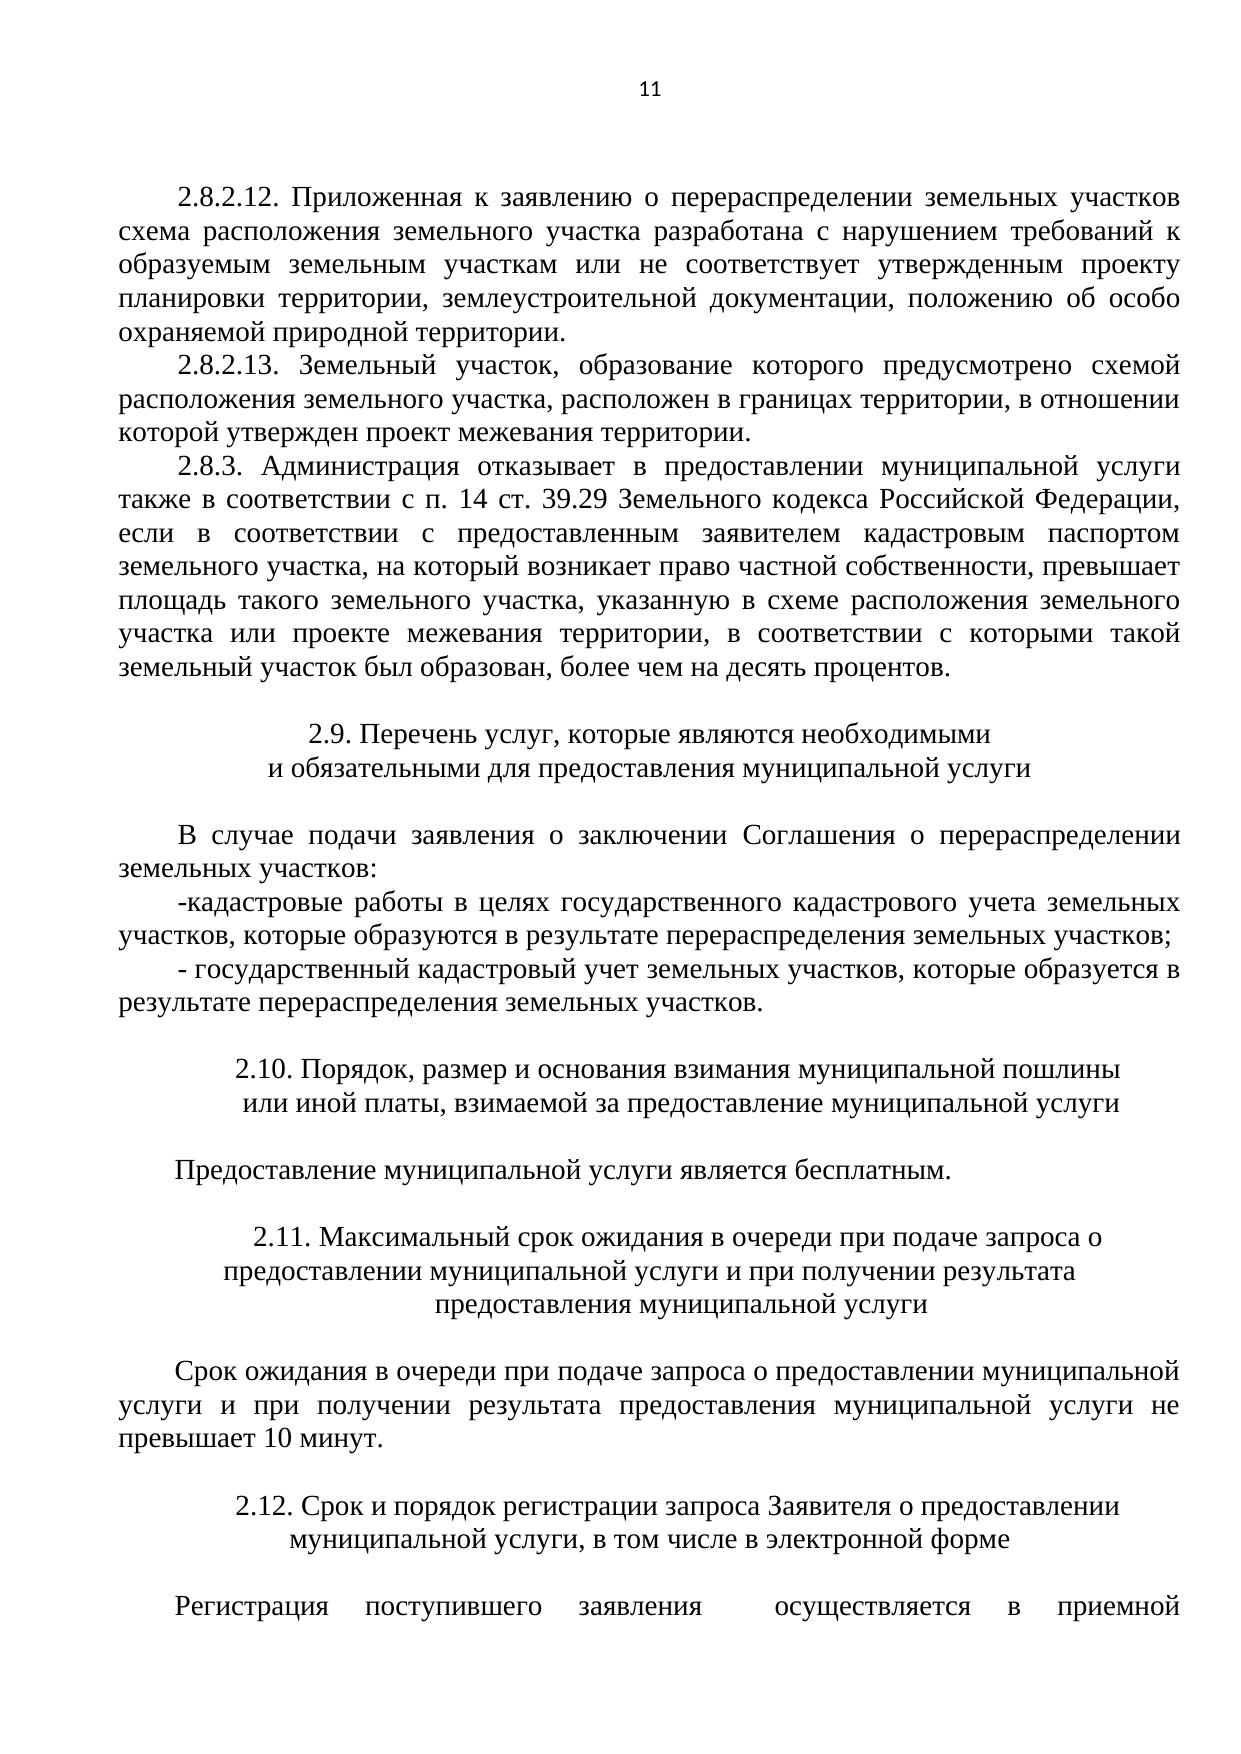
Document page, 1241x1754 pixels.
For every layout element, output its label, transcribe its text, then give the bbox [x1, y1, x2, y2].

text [118, 1588, 1181, 1622]
text предоставления муниципальной услуги [118, 1286, 1181, 1320]
text 2.8.2.13. Земельный участок, образование которого предусмотрено схемой расположения земельного участка, расположен в границах территории, в отношении которой утвержден проект межевания территории. [118, 347, 1181, 448]
text и обязательными для предоставления муниципальной услуги [118, 750, 1181, 783]
text 2.8.2.12. Приложенная к заявлению о перераспределении земельных участков схема расположения земельного участка разработана с нарушением требований к образуемым земельным участкам или не соответствует утвержденным проекту планировки территории, землеустроительной документации, положению об особо охраняемой природной территории. [118, 179, 1181, 347]
text В случае подачи заявления о заключении Соглашения о перераспределении земельных участков: [118, 817, 1181, 884]
text Предоставление муниципальной услуги является бесплатным. [118, 1152, 1181, 1186]
text 2.11. Максимальный срок ожидания в очереди при подаче запроса о предоставлении муниципальной услуги и при получении результата [118, 1219, 1181, 1286]
text -кадастровые работы в целях государственного кадастрового учета земельных участков, которые образуются в результате перераспределения земельных участков; [118, 884, 1181, 951]
text 2.10. Порядок, размер и основания взимания муниципальной пошлины [118, 1052, 1181, 1085]
text 2.8.3. Администрация отказывает в предоставлении муниципальной услуги также в соответствии с п. 14 ст. 39.29 Земельного кодекса Российской Федерации, если в соответствии с предоставленным заявителем кадастровым паспортом земельного участка, на который возникает право частной собственности, превышает площадь такого земельного участка, указанную в схеме расположения земельного участка или проекте межевания территории, в соответствии с которыми такой земельный участок был образован, более чем на десять процентов. [118, 448, 1181, 683]
text 2.9. Перечень услуг, которые являются необходимыми [118, 716, 1181, 750]
text Срок ожидания в очереди при подаче запроса о предоставлении муниципальной услуги и при получении результата предоставления муниципальной услуги не превышает 10 минут. [118, 1353, 1181, 1454]
text или иной платы, взимаемой за предоставление муниципальной услуги [118, 1085, 1181, 1119]
text 2.12. Срок и порядок регистрации запроса Заявителя о предоставлении муниципальной услуги, в том числе в электронной форме [118, 1488, 1181, 1555]
text - государственный кадастровый учет земельных участков, которые образуется в результате перераспределения земельных участков. [118, 951, 1181, 1018]
